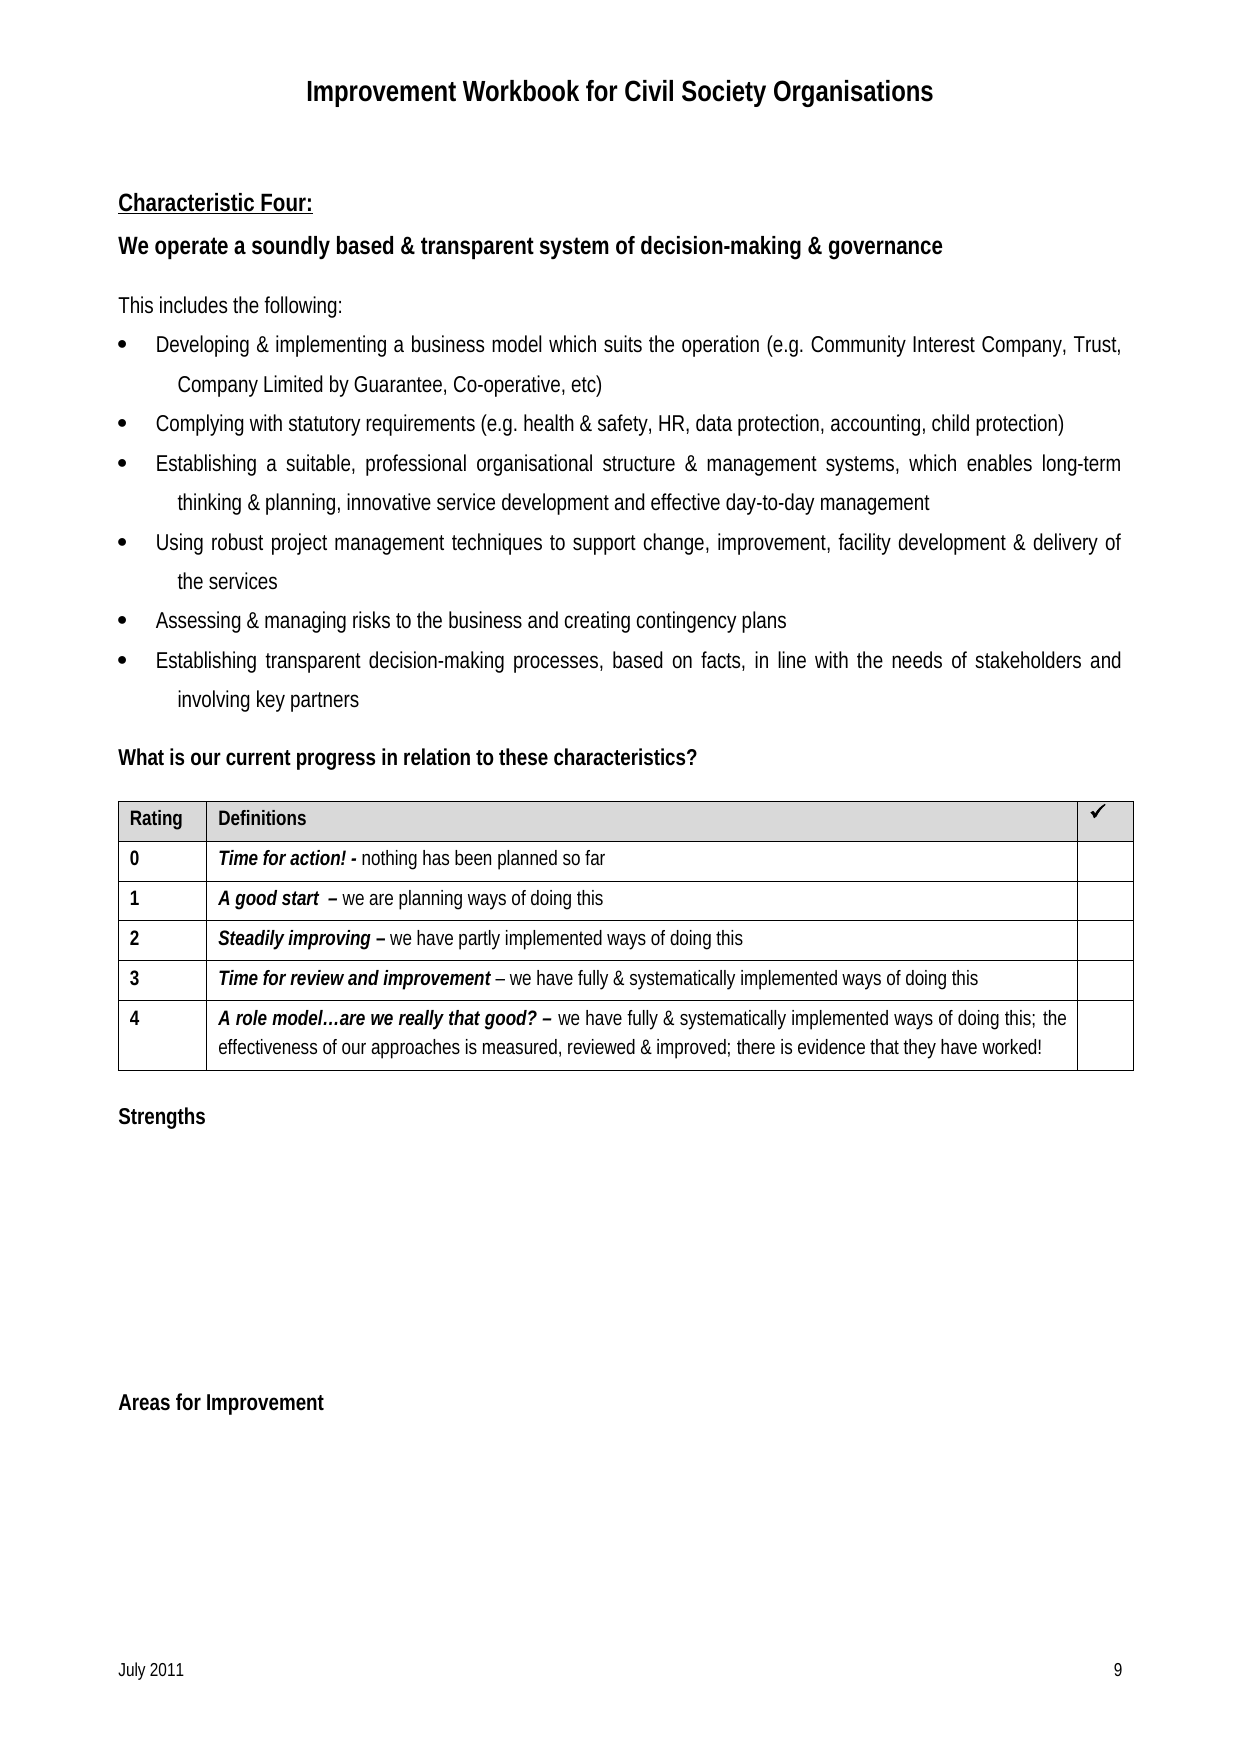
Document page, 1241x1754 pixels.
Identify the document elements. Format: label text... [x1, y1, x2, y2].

list Using robust project management techniques to support change, improvement, facility development & delivery of the services [118, 528, 1122, 594]
table_cell 4 [119, 1001, 206, 1070]
table_header [1078, 802, 1133, 841]
table_cell [1078, 1001, 1133, 1070]
list Complying with statutory requirements (e.g. health & safety, HR, data protection, accounting, child protection) [118, 410, 1122, 436]
table_cell [1078, 882, 1133, 920]
table_cell Time for review and improvement – we have fully & systematically implemented ways of doing this [207, 961, 1077, 1000]
table_header Rating [119, 802, 206, 841]
table_cell A role model…are we really that good? – we have fully & systematically implemented ways of doing this; the effectiveness of our approaches is measured, reviewed & improved; there is evidence that they have worked! [207, 1001, 1077, 1070]
table_cell [1078, 842, 1133, 881]
text Areas for Improvement [118, 1389, 1122, 1415]
table_cell [1078, 961, 1133, 1000]
table_cell [1078, 921, 1133, 960]
table_cell Time for action! - nothing has been planned so far [207, 842, 1077, 881]
text Strengths [118, 1103, 1122, 1129]
list Assessing & managing risks to the business and creating contingency plans [118, 607, 1122, 634]
text We operate a soundly based & transparent system of decision-making & governance [118, 231, 1122, 259]
text Characteristic Four: [118, 188, 1122, 217]
table_cell 1 [119, 882, 206, 920]
text This includes the following: [118, 292, 1122, 318]
table_cell 3 [119, 961, 206, 1000]
list Establishing transparent decision-making processes, based on facts, in line with the needs of stakeholders and involving key partners [118, 647, 1122, 713]
list Establishing a suitable, professional organisational structure & management systems, which enables long-term thinking & planning, innovative service development and effective day-to-day management [118, 449, 1122, 515]
list Developing & implementing a business model which suits the operation (e.g. Community Interest Company, Trust, Company Limited by Guarantee, Co-operative, etc) [118, 331, 1122, 397]
table_cell Steadily improving – we have partly implemented ways of doing this [207, 921, 1077, 960]
table_cell A good start – we are planning ways of doing this [207, 882, 1077, 920]
text What is our current progress in relation to these characteristics? [118, 743, 1122, 770]
table_cell 2 [119, 921, 206, 960]
table_cell 0 [119, 842, 206, 881]
table_header Definitions [207, 802, 1077, 841]
